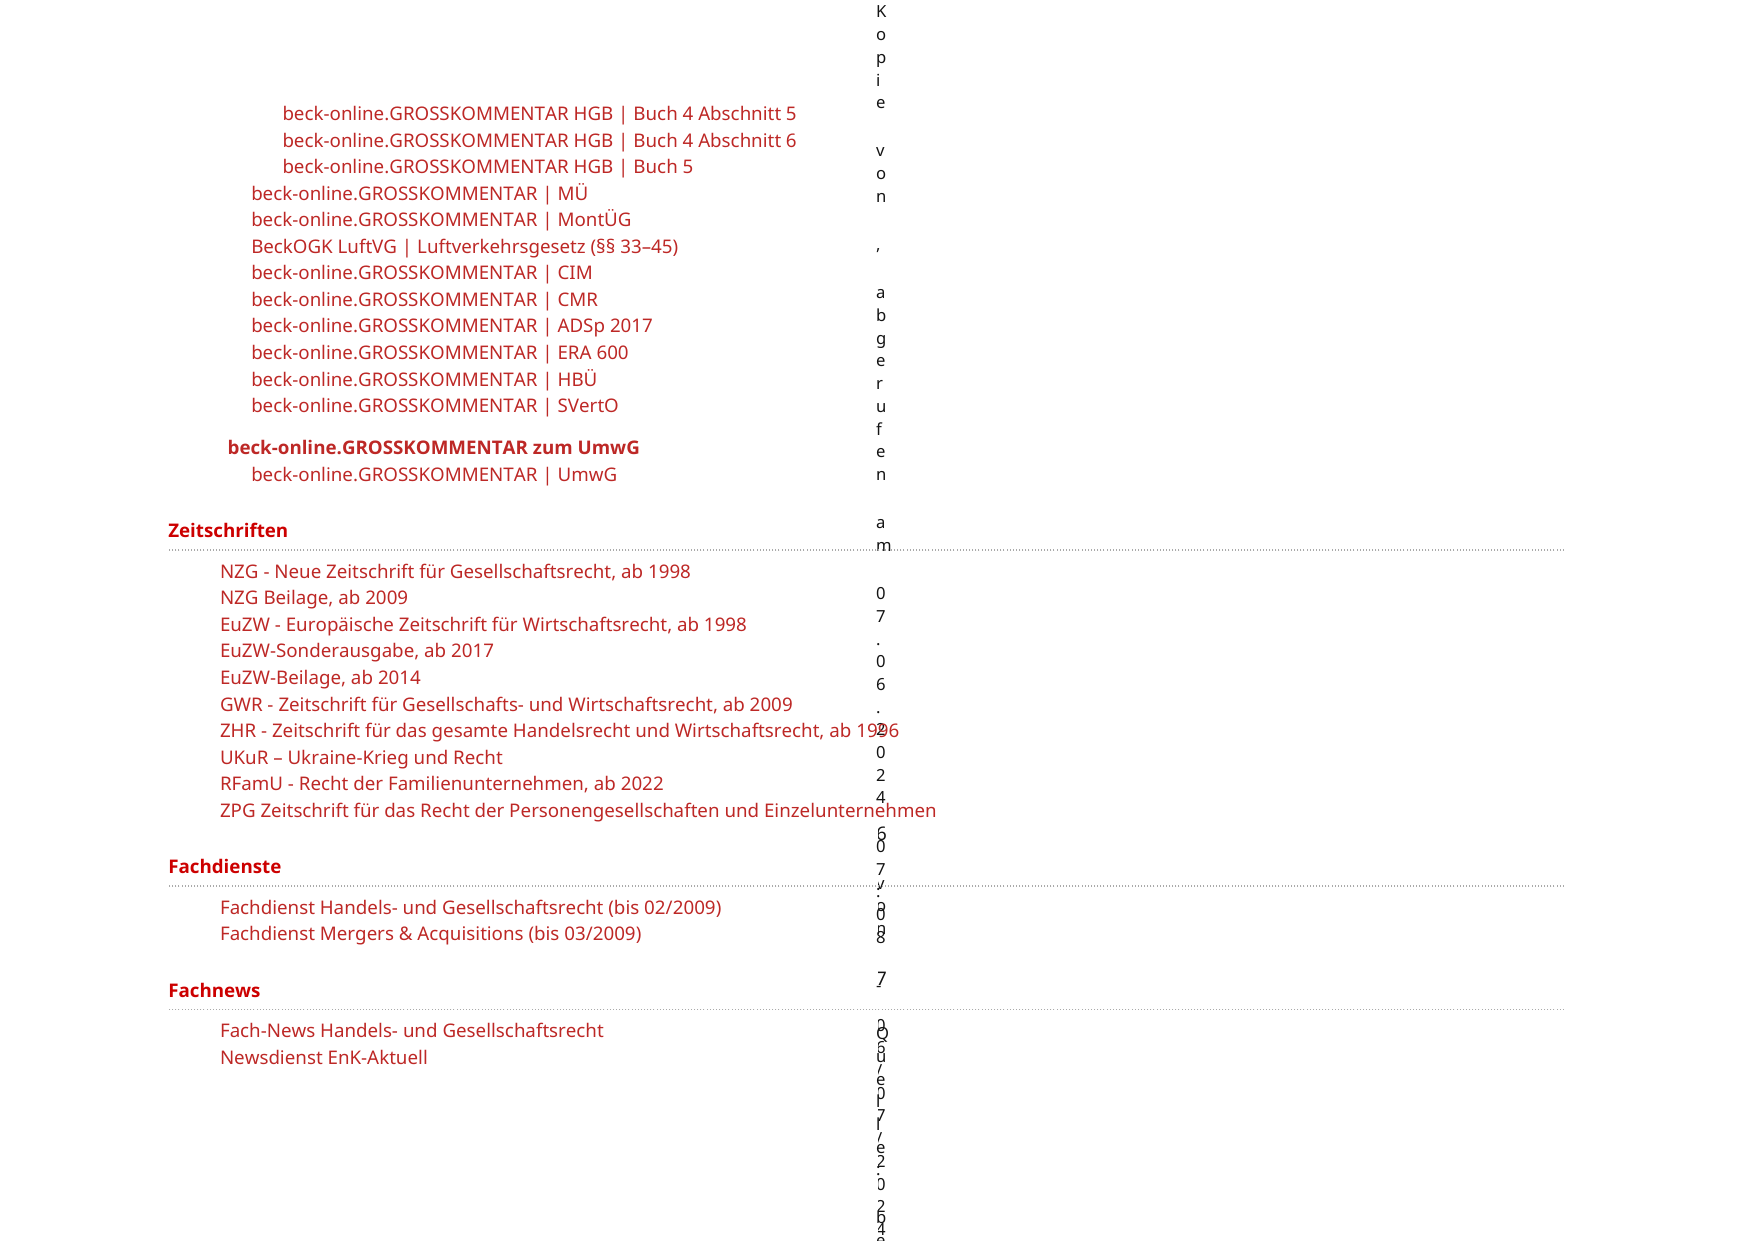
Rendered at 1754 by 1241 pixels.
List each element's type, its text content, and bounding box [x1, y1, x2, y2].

text GWR - Zeitschrift für Gesellschafts- und Wirtschaftsrecht, ab 2009 [199, 690, 1566, 716]
text RFamU - Recht der Familienunternehmen, ab 2022 [199, 769, 1566, 796]
text Fachdienst Handels- und Gesellschaftsrecht (bis 02/​2009) [199, 893, 1566, 919]
text Fachdienste [168, 846, 1564, 887]
text UKuR – Ukraine-Krieg und Recht [199, 743, 1566, 769]
text EuZW - Europäische Zeitschrift für Wirtschaftsrecht, ab 1998 [199, 610, 1566, 637]
text ZHR - Zeitschrift für das gesamte Handelsrecht und Wirtschaftsrecht, ab 1996 [199, 716, 1566, 743]
text Newsdienst EnK-Aktuell [199, 1043, 1566, 1069]
text ZPG Zeitschrift für das Recht der Personengesellschaften und Einzelunternehmen [199, 796, 1566, 823]
text beck-online.GROSSKOMMENTAR HGB | Buch 5 [261, 152, 1566, 179]
text EuZW-Beilage, ab 2014 [199, 663, 1566, 690]
text beck-online.GROSSKOMMENTAR HGB | Buch 4 Abschnitt 6 [261, 126, 1566, 152]
text beck-online.GROSSKOMMENTAR HGB | Buch 4 Abschnitt 5 [261, 99, 1566, 126]
text BeckOGK LuftVG | Luftverkehrsgesetz (§§ 33–45) [230, 232, 1566, 259]
text Fachnews [168, 969, 1564, 1010]
text beck-online.GROSSKOMMENTAR | HBÜ [230, 365, 1566, 391]
text beck-online.GROSSKOMMENTAR | MÜ [230, 179, 1566, 206]
text NZG Beilage, ab 2009 [199, 584, 1566, 610]
text beck-online.GROSSKOMMENTAR | SVertO [230, 391, 1566, 418]
text Fachdienst Mergers & Acquisitions (bis 03/​2009) [199, 919, 1566, 946]
text beck-online.GROSSKOMMENTAR | ADSp 2017 [230, 312, 1566, 338]
text NZG - Neue Zeitschrift für Gesellschaftsrecht, ab 1998 [199, 557, 1566, 584]
text EuZW-Sonderausgabe, ab 2017 [199, 637, 1566, 663]
text beck-online.GROSSKOMMENTAR zum UmwG [198, 434, 1566, 460]
text beck-online.GROSSKOMMENTAR | CMR [230, 285, 1566, 312]
text beck-online.GROSSKOMMENTAR | ERA 600 [230, 338, 1566, 365]
text beck-online.GROSSKOMMENTAR | CIM [230, 259, 1566, 285]
text Zeitschriften [168, 510, 1564, 551]
text beck-online.GROSSKOMMENTAR | MontÜG [230, 206, 1566, 232]
text Fach-News Handels- und Gesellschaftsrecht [199, 1016, 1566, 1043]
text beck-online.GROSSKOMMENTAR | UmwG [251, 460, 1566, 487]
